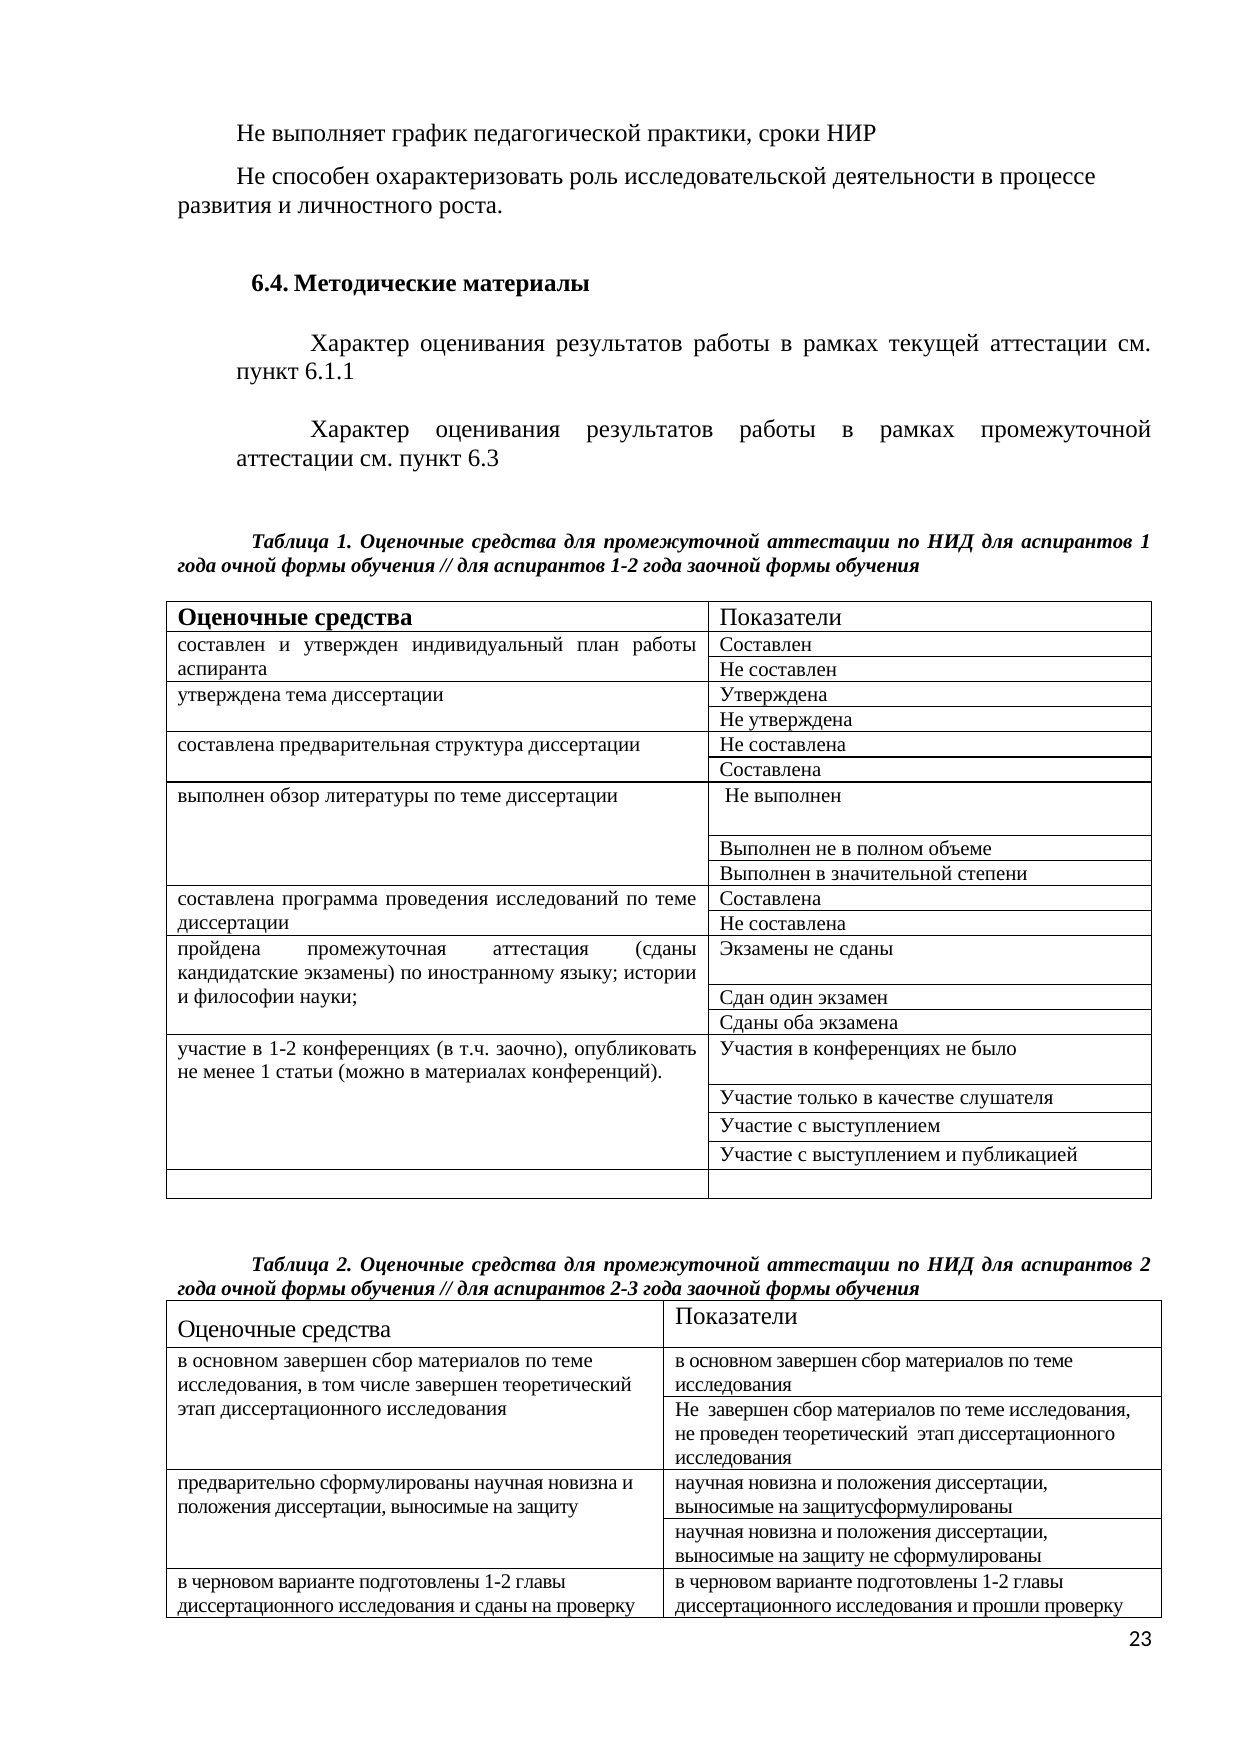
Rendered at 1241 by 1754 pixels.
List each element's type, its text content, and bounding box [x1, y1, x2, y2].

table_cell научная новизна и положения диссертации, выносимые на защиту не сформулированы [664, 1519, 1161, 1567]
text Таблица 2. Оценочные средства для промежуточной аттестации по НИД для аспирантов 2 года очной формы обучения // для аспирантов 2-3 года заочной формы обучения [177, 1252, 1152, 1300]
table_cell Сдан один экзамен [709, 985, 1151, 1009]
table_cell в основном завершен сбор материалов по теме исследования [664, 1348, 1161, 1396]
table_cell Не составлена [709, 732, 1151, 756]
table_cell составлена предварительная структура диссертации [167, 732, 708, 781]
table_cell Не составлена [709, 911, 1151, 935]
table_cell научная новизна и положения диссертации, выносимые на защитусформулированы [664, 1470, 1161, 1518]
text Не выполняет график педагогической практики, сроки НИР [177, 118, 1152, 147]
text Не способен охарактеризовать роль исследовательской деятельности в процессе развития и личностного роста. [177, 161, 1152, 219]
text Характер оценивания результатов работы в рамках промежуточной аттестации см. пункт 6.3 [236, 414, 1152, 471]
table_cell Сданы оба экзамена [709, 1010, 1151, 1034]
table_cell Выполнен в значительной степени [709, 861, 1151, 885]
table_header Оценочные средства [167, 1301, 663, 1347]
table_cell Составлена [709, 886, 1151, 910]
table_cell утверждена тема диссертации [167, 682, 708, 731]
table_cell Участия в конференциях не было [709, 1035, 1151, 1083]
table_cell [167, 1569, 663, 1617]
table_cell составлен и утвержден индивидуальный план работы аспиранта [167, 632, 708, 681]
text 6.4. Методические материалы [177, 268, 1152, 297]
table_cell Участие с выступлением [709, 1113, 1151, 1141]
table_cell Не составлен [709, 657, 1151, 681]
table_cell Не утверждена [709, 707, 1151, 731]
table_cell [709, 1170, 1151, 1198]
table_cell Составлен [709, 632, 1151, 656]
table_cell в основном завершен сбор материалов по теме исследования, в том числе завершен теоретический этап диссертационного исследования [167, 1348, 663, 1469]
table_cell Утверждена [709, 682, 1151, 706]
text Таблица 1. Оценочные средства для промежуточной аттестации по НИД для аспирантов 1 года очной формы обучения // для аспирантов 1-2 года заочной формы обучения [177, 529, 1152, 577]
table_cell выполнен обзор литературы по теме диссертации [167, 783, 708, 885]
table_cell Участие с выступлением и публикацией [709, 1142, 1151, 1169]
table_cell Не выполнен [709, 783, 1151, 834]
table_header Показатели [709, 602, 1151, 631]
table_cell пройдена промежуточная аттестация (сданы кандидатские экзамены) по иностранному языку; истории и философии науки; [167, 936, 708, 1034]
table_header Оценочные средства [167, 602, 708, 631]
table_cell составлена программа проведения исследований по теме диссертации [167, 886, 708, 935]
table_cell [664, 1569, 1161, 1617]
table_cell участие в 1-2 конференциях (в т.ч. заочно), опубликовать не менее 1 статьи (можно в материалах конференций). [167, 1035, 708, 1169]
table_header Показатели [664, 1301, 1161, 1347]
table_cell Участие только в качестве слушателя [709, 1085, 1151, 1112]
table_cell Составлена [709, 758, 1151, 781]
table_cell предварительно сформулированы научная новизна и положения диссертации, выносимые на защиту [167, 1470, 663, 1567]
text Характер оценивания результатов работы в рамках текущей аттестации см. пункт 6.1.1 [236, 328, 1152, 385]
table_cell Выполнен не в полном объеме [709, 836, 1151, 860]
table_cell [167, 1170, 708, 1198]
table_cell Экзамены не сданы [709, 936, 1151, 984]
table_cell Не завершен сбор материалов по теме исследования, не проведен теоретический этап диссертационного исследования [664, 1397, 1161, 1469]
